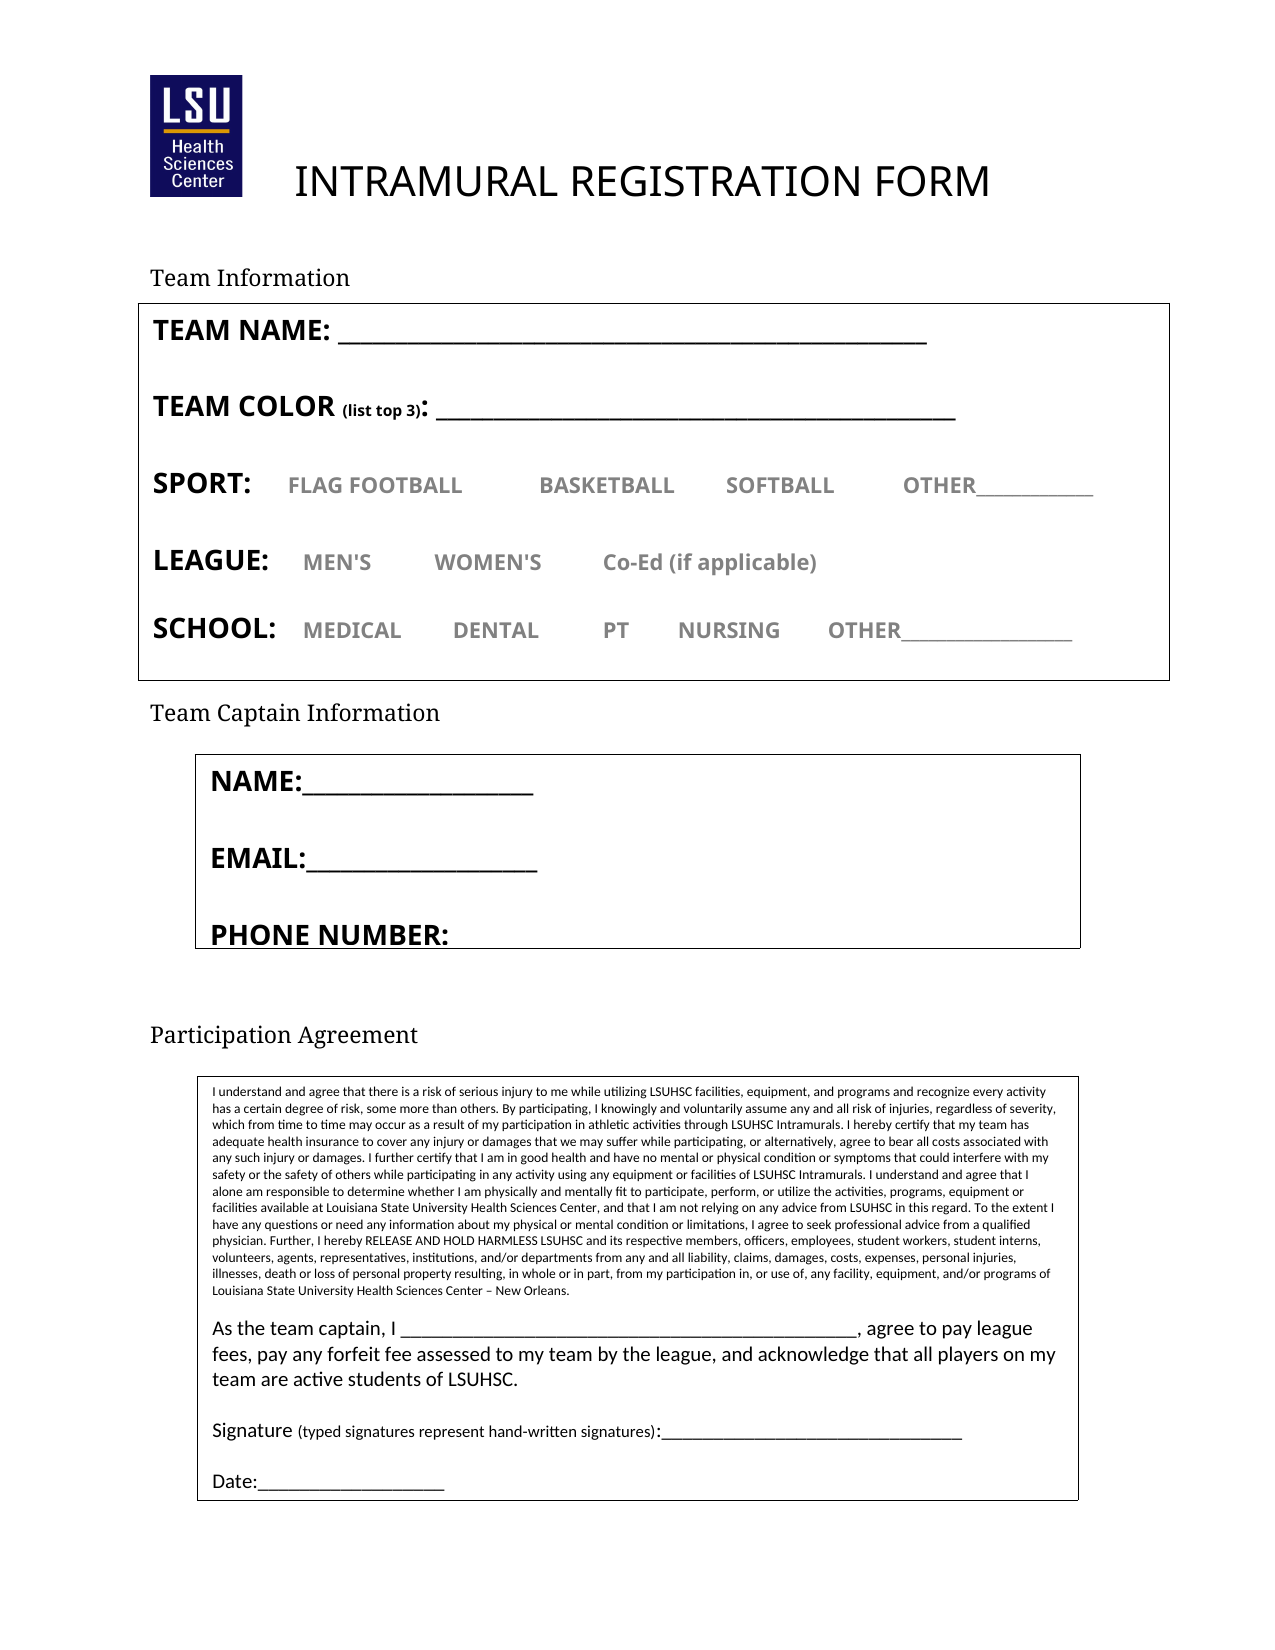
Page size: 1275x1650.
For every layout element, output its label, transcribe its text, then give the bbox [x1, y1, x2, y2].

text Team Captain Information [150, 697, 1125, 728]
text Team Information [150, 262, 1125, 293]
text Participation Agreement [150, 1019, 1125, 1050]
picture [150, 75, 243, 197]
